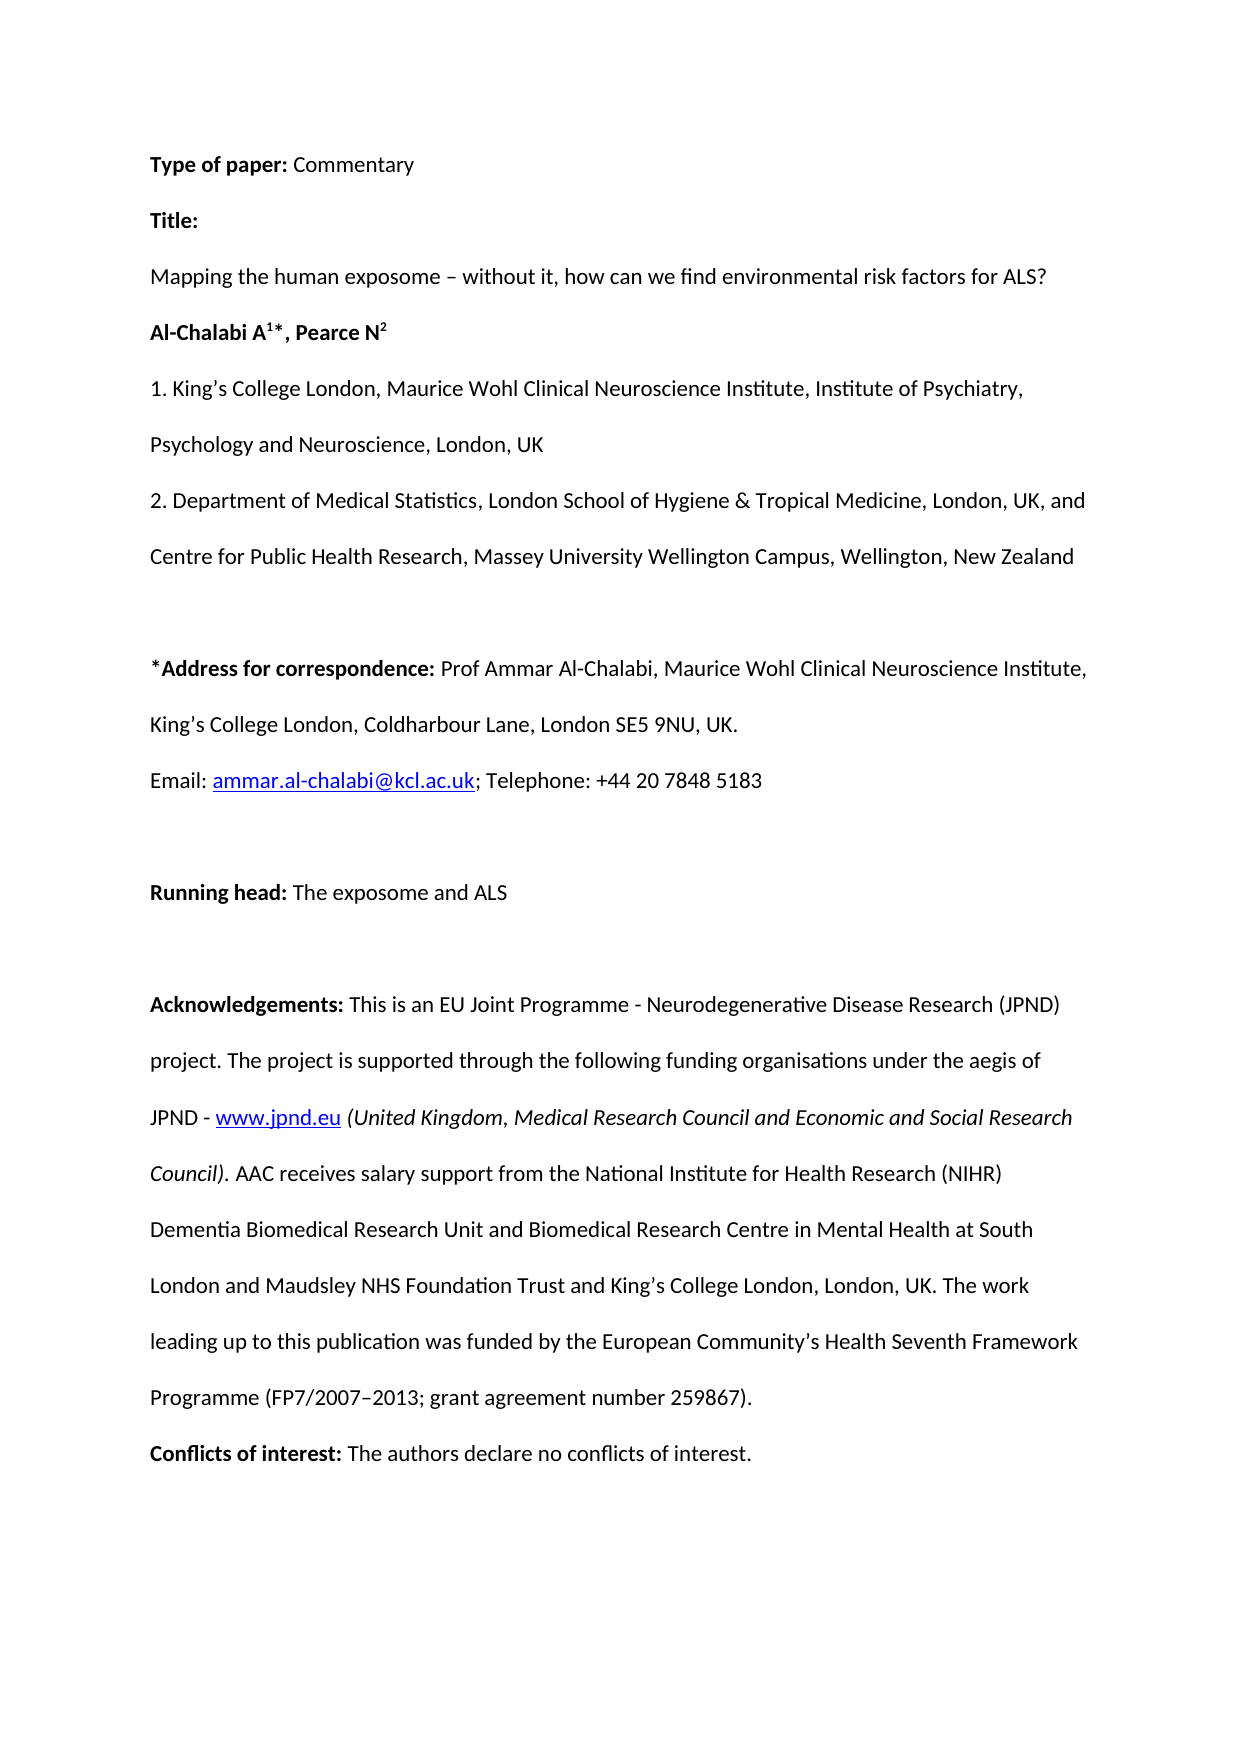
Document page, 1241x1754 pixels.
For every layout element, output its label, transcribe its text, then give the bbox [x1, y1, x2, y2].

text Acknowledgements: This is an EU Joint Programme - Neurodegenerative Disease Research (JPND) project. The project is supported through the following funding organisations under the aegis of JPND - www.jpnd.eu (United Kingdom, Medical Research Council and Economic and Social Research Council). AAC receives salary support from the National Institute for Health Research (NIHR) Dementia Biomedical Research Unit and Biomedical Research Centre in Mental Health at South London and Maudsley NHS Foundation Trust and King’s College London, London, UK. The work leading up to this publication was funded by the European Community’s Health Seventh Framework Programme (FP7/2007–2013; grant agreement number 259867). [150, 991, 1090, 1411]
text 2. Department of Medical Statistics, London School of Hygiene & Tropical Medicine, London, UK, and Centre for Public Health Research, Massey University Wellington Campus, Wellington, New Zealand [150, 486, 1090, 570]
text Email: ammar.al-chalabi@kcl.ac.uk; Telephone: +44 20 7848 5183 [150, 766, 1090, 794]
text Running head: The exposome and ALS [150, 878, 1090, 907]
text Al-Chalabi A1*, Pearce N2 [150, 318, 1090, 346]
text 1. King’s College London, Maurice Wohl Clinical Neuroscience Institute, Institute of Psychiatry, Psychology and Neuroscience, London, UK [150, 374, 1090, 458]
text Conflicts of interest: The authors declare no conflicts of interest. [150, 1439, 1090, 1467]
text Mapping the human exposome – without it, how can we find environmental risk factors for ALS? [150, 262, 1090, 290]
text Title: [150, 206, 1090, 234]
text Type of paper: Commentary [150, 150, 1090, 178]
text *Address for correspondence: Prof Ammar Al-Chalabi, Maurice Wohl Clinical Neuroscience Institute, King’s College London, Coldharbour Lane, London SE5 9NU, UK. [150, 654, 1090, 738]
